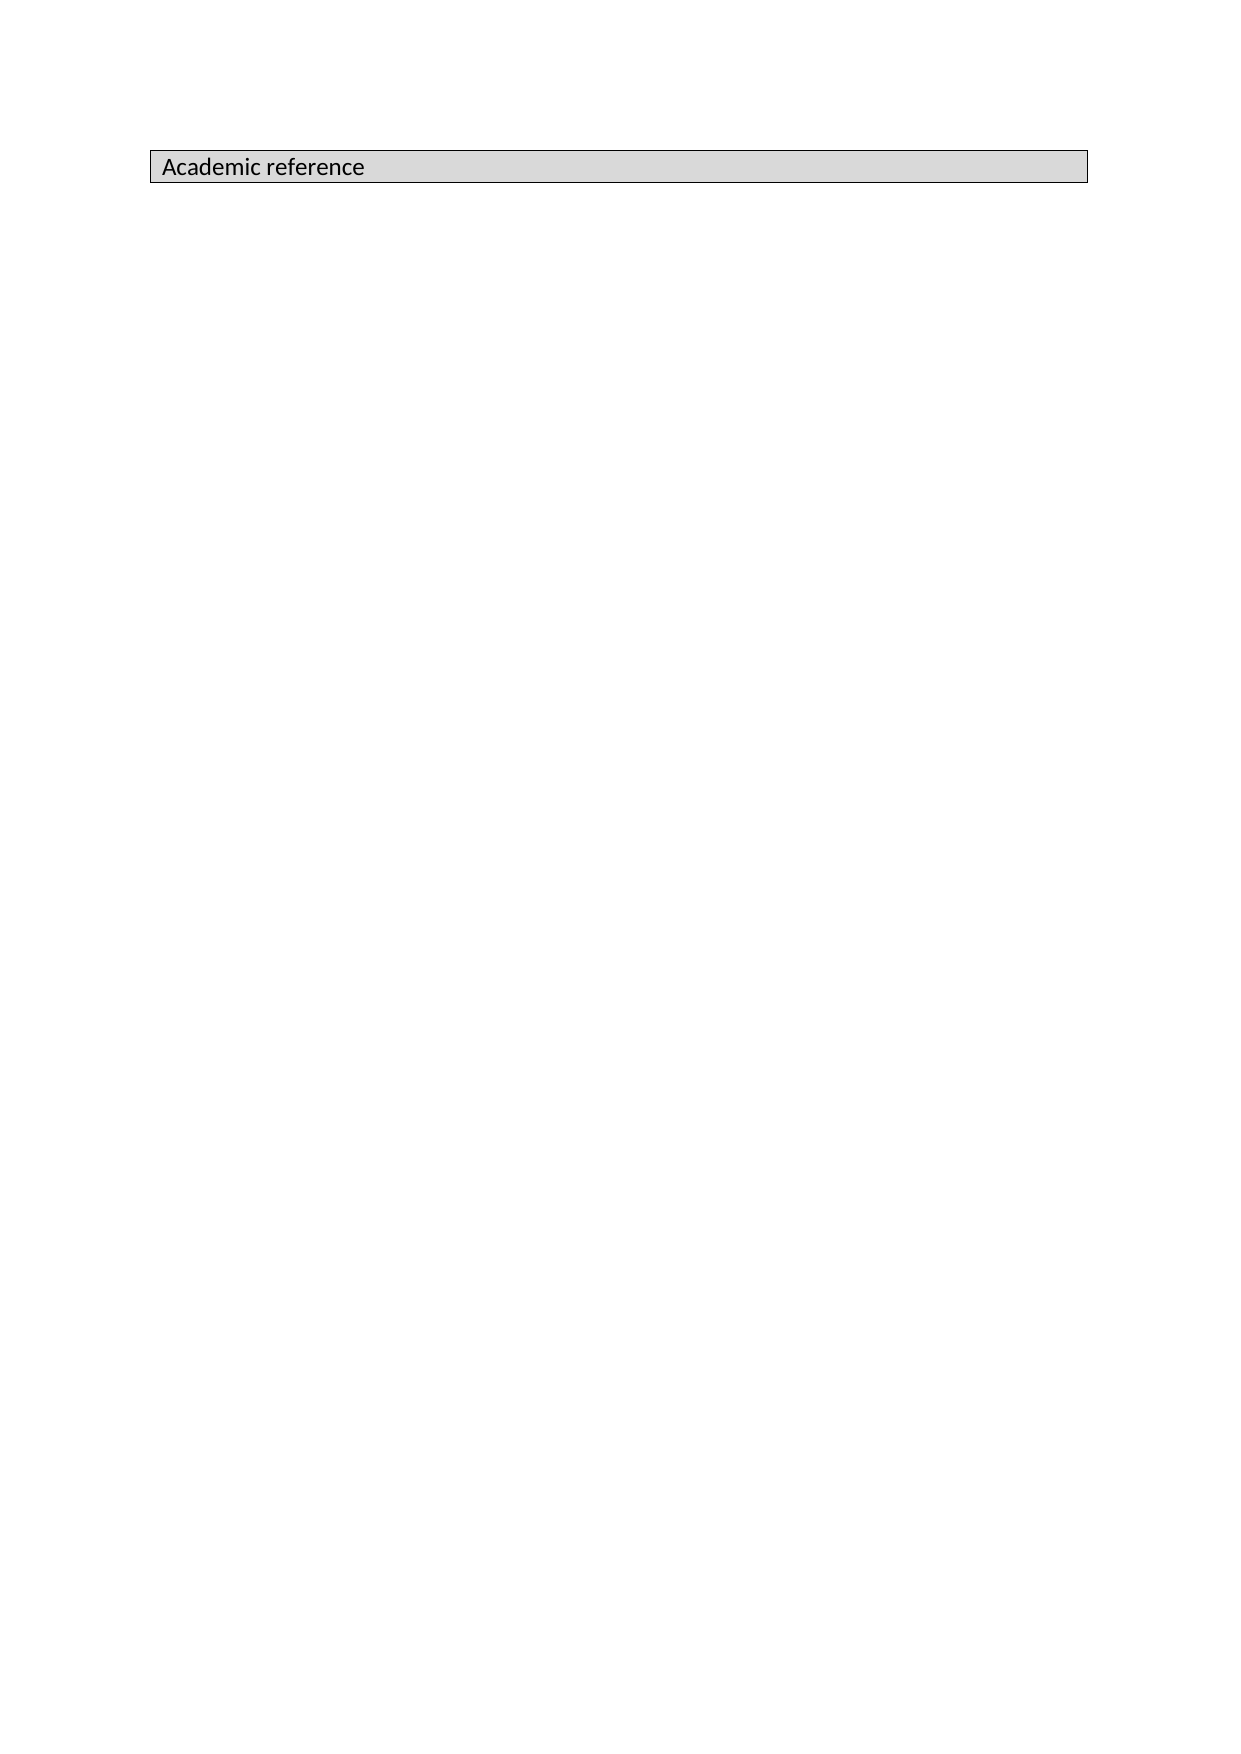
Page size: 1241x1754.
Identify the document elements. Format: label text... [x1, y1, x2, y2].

table_header Academic reference [151, 151, 1087, 182]
